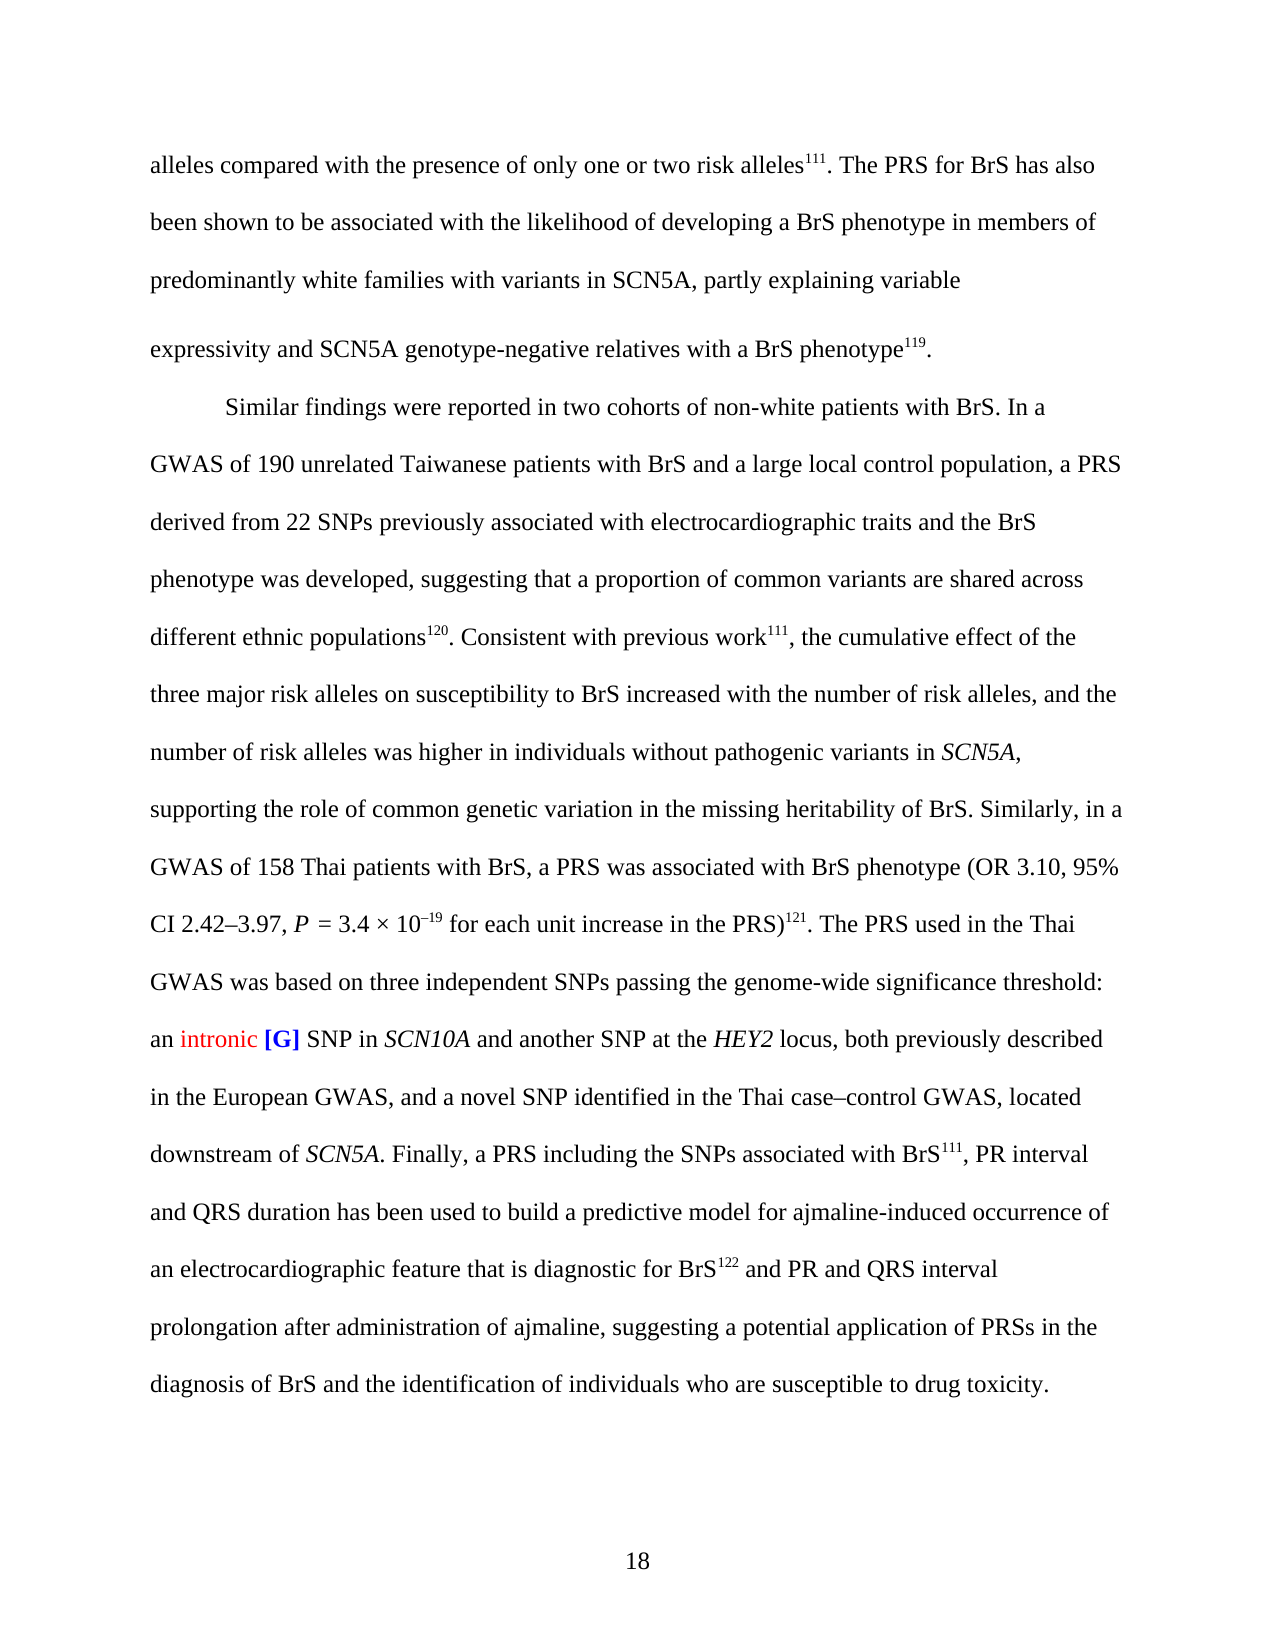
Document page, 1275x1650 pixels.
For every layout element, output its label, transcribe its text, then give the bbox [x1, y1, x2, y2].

text Similar findings were reported in two cohorts of non-white patients with BrS. In a GWAS of 190 unrelated Taiwanese patients with BrS and a large local control population, a PRS derived from 22 SNPs previously associated with electrocardiographic traits and the BrS phenotype was developed, suggesting that a proportion of common variants are shared across different ethnic populations120. Consistent with previous work111, the cumulative effect of the three major risk alleles on susceptibility to BrS increased with the number of risk alleles, and the number of risk alleles was higher in individuals without pathogenic variants in SCN5A, supporting the role of common genetic variation in the missing heritability of BrS. Similarly, in a GWAS of 158 Thai patients with BrS, a PRS was associated with BrS phenotype (OR 3.10, 95% CI 2.42–3.97, P = 3.4 × 10–19 for each unit increase in the PRS)121. The PRS used in the Thai GWAS was based on three independent SNPs passing the genome-wide significance threshold: an intronic [G] SNP in SCN10A and another SNP at the HEY2 locus, both previously described in the European GWAS, and a novel SNP identified in the Thai case–control GWAS, located downstream of SCN5A. Finally, a PRS including the SNPs associated with BrS111, PR interval and QRS duration has been used to build a predictive model for ajmaline-induced occurrence of an electrocardiographic feature that is diagnostic for BrS122 and PR and QRS interval prolongation after administration of ajmaline, suggesting a potential application of PRSs in the diagnosis of BrS and the identification of individuals who are susceptible to drug toxicity. [150, 392, 1125, 1398]
text alleles compared with the presence of only one or two risk alleles111. The PRS for BrS has also been shown to be associated with the likelihood of developing a BrS phenotype in members of predominantly white families with variants in SCN5A, partly explaining variable [150, 150, 1125, 294]
text expressivity and SCN5A genotype-negative relatives with a BrS phenotype119. [150, 334, 1125, 363]
